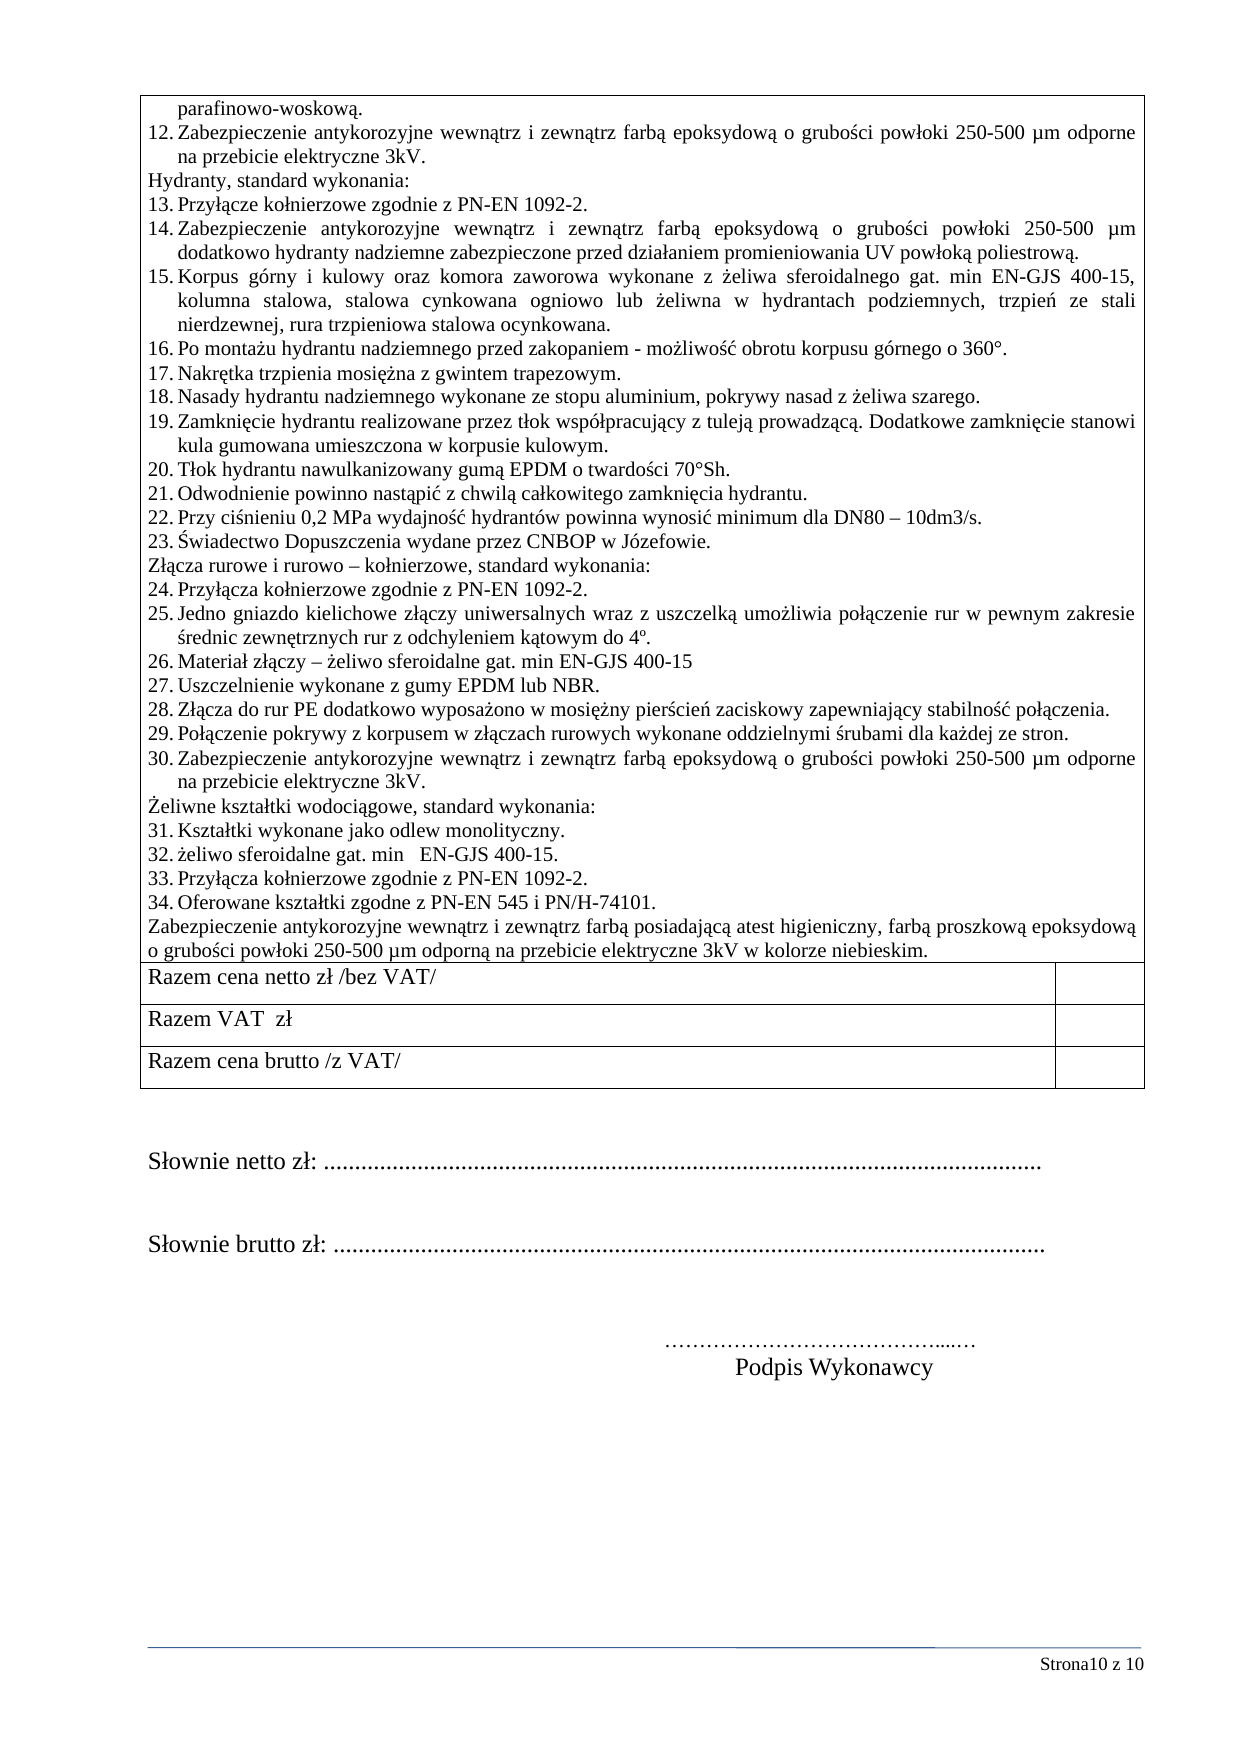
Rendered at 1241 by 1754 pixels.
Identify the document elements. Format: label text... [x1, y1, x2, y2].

text Słownie brutto zł: .................................................................................................................. [148, 1229, 1152, 1258]
text Słownie netto zł: ................................................................................................................... [148, 1146, 1152, 1175]
table_cell Razem cena netto zł /bez VAT/ [141, 963, 1055, 1004]
table_cell [1056, 963, 1144, 1004]
table_cell [1056, 1047, 1144, 1088]
table_cell Razem cena brutto /z VAT/ [141, 1047, 1055, 1088]
table_cell [1056, 1005, 1144, 1046]
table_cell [141, 96, 1144, 962]
text …………………………………....… [590, 1328, 1152, 1352]
text Podpis Wykonawcy [148, 1352, 1152, 1380]
table_cell Razem VAT zł [141, 1005, 1055, 1046]
